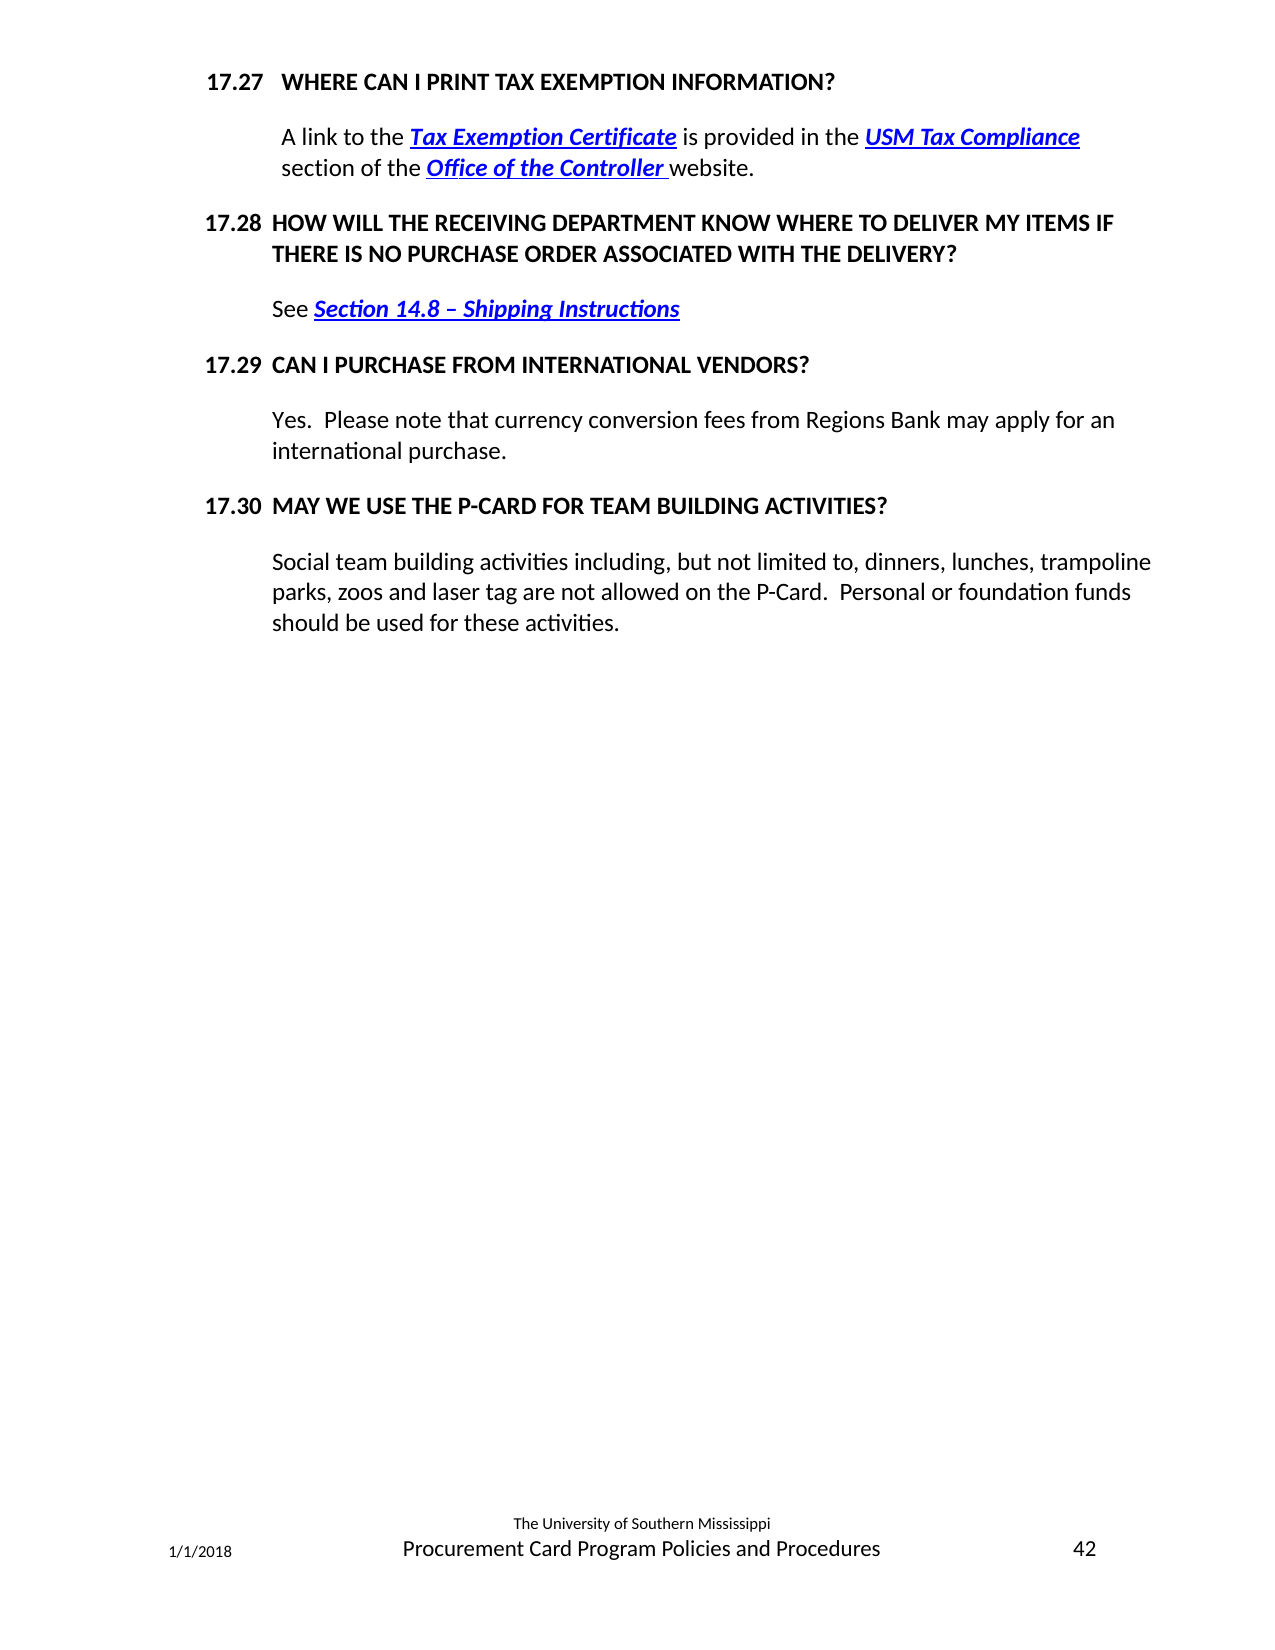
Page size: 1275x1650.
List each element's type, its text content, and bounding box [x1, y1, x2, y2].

text See Section 14.8 – Shipping Instructions [272, 293, 1164, 324]
text Yes. Please note that currency conversion fees from Regions Bank may apply for an international purchase. [272, 404, 1164, 465]
subtitle How will the Receiving Department know where to deliver my items if there is no purchase order associated with the delivery? [204, 207, 1155, 268]
text A link to the Tax Exemption Certificate is provided in the USM Tax Compliance section of the Office of the Controller website. [281, 121, 1133, 182]
subtitle Can I purchase from international Vendors? [204, 349, 1155, 379]
text Social team building activities including, but not limited to, dinners, lunches, trampoline parks, zoos and laser tag are not allowed on the P-Card. Personal or foundation funds should be used for these activities. [272, 546, 1164, 637]
subtitle May we use the P-Card for team building activitIes? [204, 490, 1155, 521]
subtitle Where can I print tax exemption information? [206, 66, 1155, 96]
